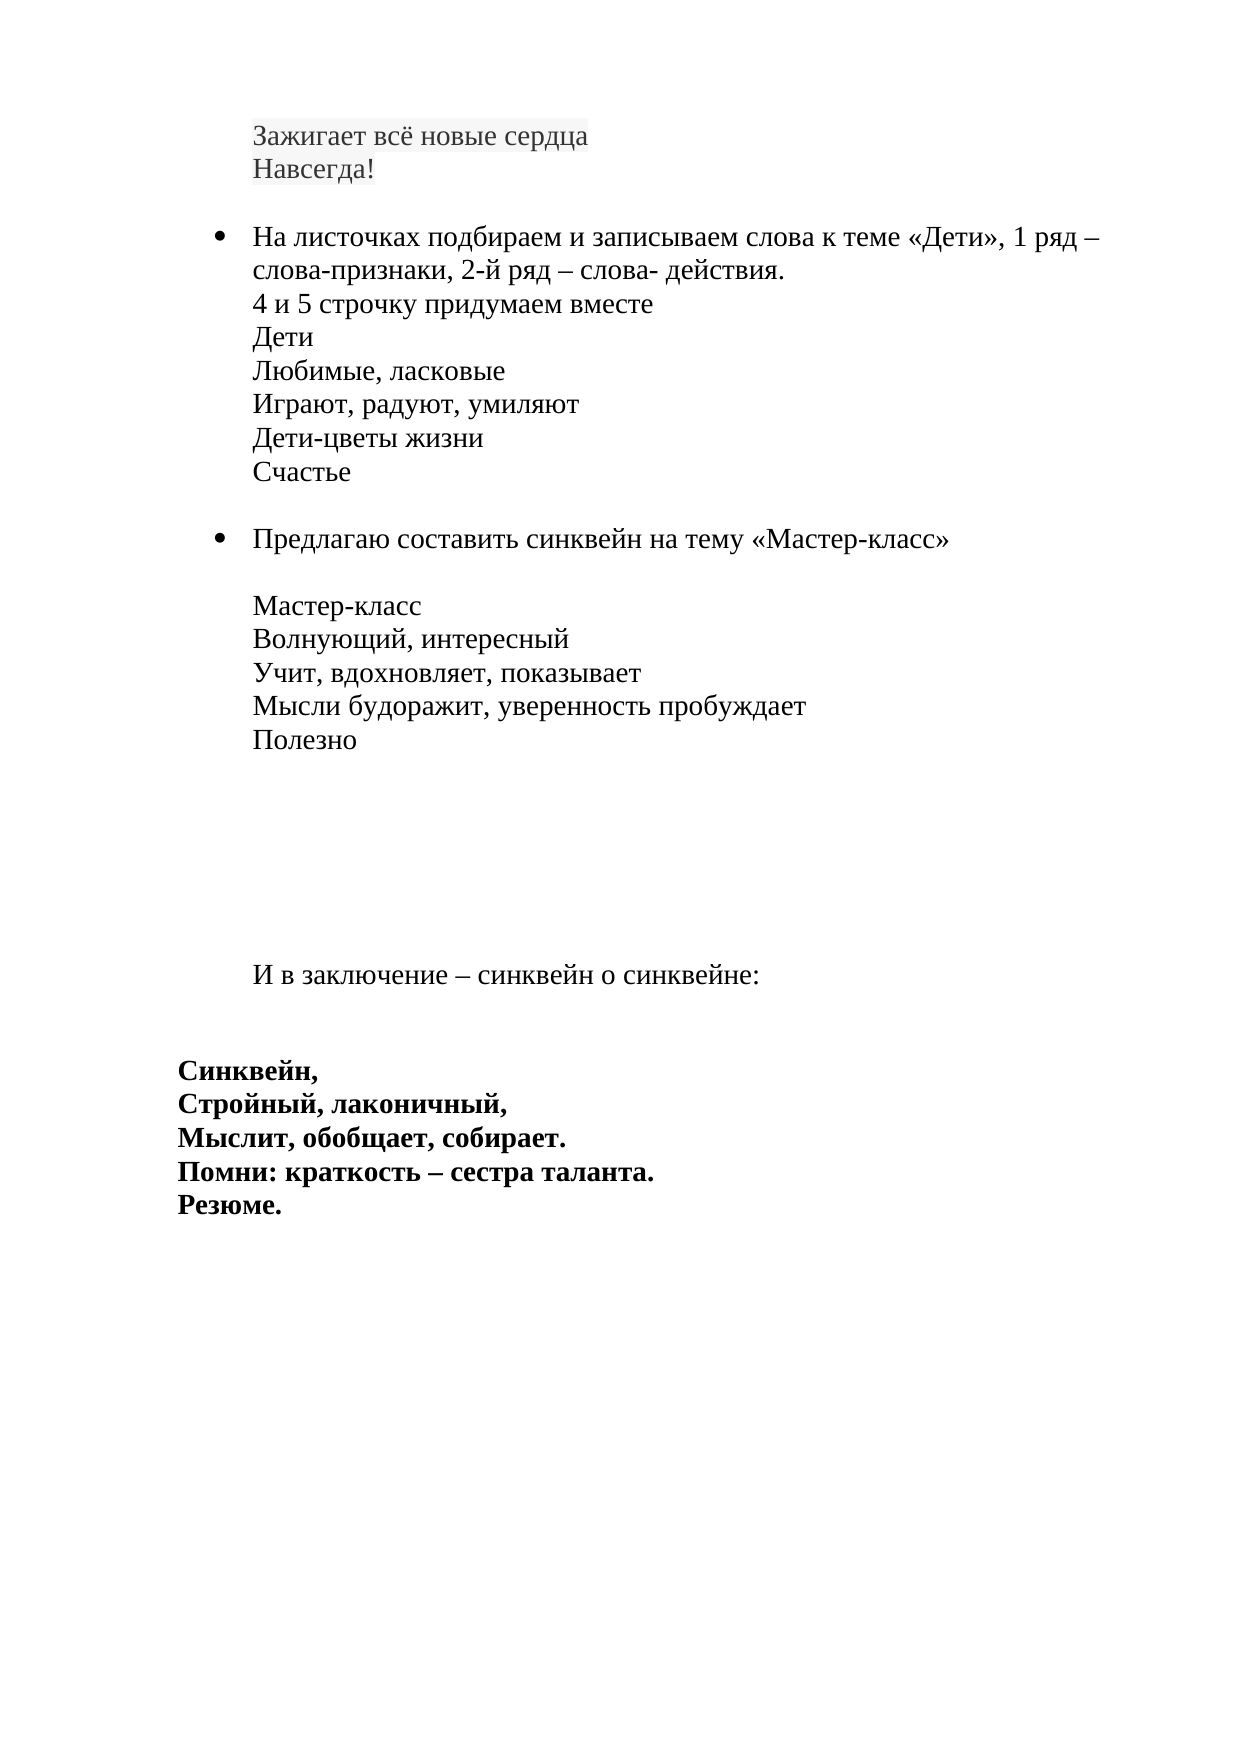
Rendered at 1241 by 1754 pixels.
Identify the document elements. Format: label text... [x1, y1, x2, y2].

list Полезно [252, 722, 1152, 756]
list И в заключение – синквейн о синквейне: [252, 957, 1152, 990]
list Мастер-класс [252, 588, 1152, 621]
list Играют, радуют, умиляют [252, 387, 1152, 420]
list На листочках подбираем и записываем слова к теме «Дети», 1 ряд – слова-признаки, 2-й ряд – слова- действия. [215, 219, 1152, 286]
list Дети [252, 319, 1152, 353]
list Счастье [252, 454, 1152, 487]
list Мысли будоражит, уверенность пробуждает [252, 688, 1152, 722]
list Дети-цветы жизни [252, 420, 1152, 454]
list 4 и 5 строчку придумаем вместе [252, 286, 1152, 319]
list Предлагаю составить синквейн на тему «Мастер-класс» [215, 521, 1152, 554]
list Любимые, ласковые [252, 353, 1152, 387]
text Синквейн, Стройный, лаконичный, Мыслит, обобщает, собирает. Помни: краткость – сестра таланта. Резюме. [177, 1053, 1152, 1221]
list Волнующий, интересный [252, 621, 1152, 655]
list Учит, вдохновляет, показывает [252, 655, 1152, 688]
list Учитель. Мыслящий и креативный. Созидает, совершенствует, вдохновляет. Зажигает всё новые сердца Навсегда! [375, 118, 1152, 185]
